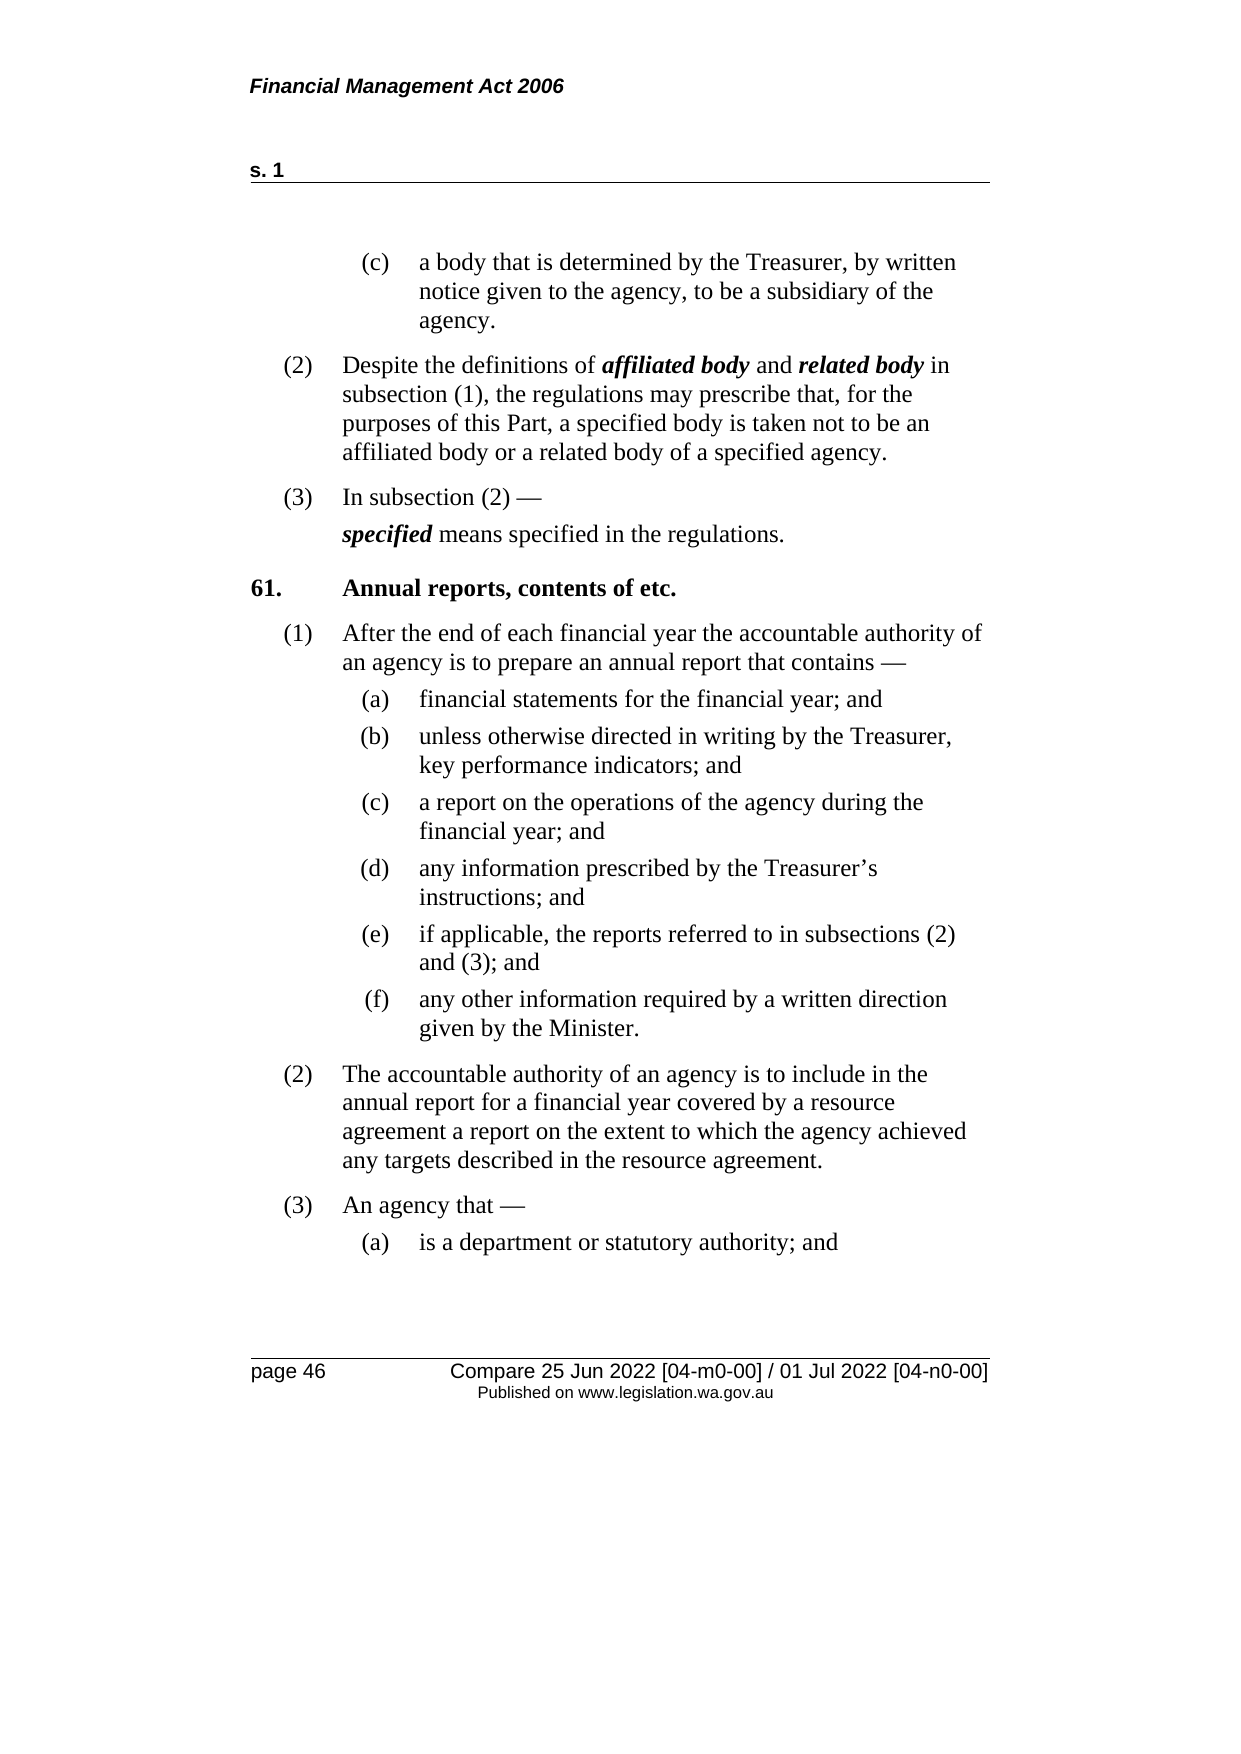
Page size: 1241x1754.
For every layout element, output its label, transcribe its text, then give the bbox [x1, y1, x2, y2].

text specified means specified in the regulations. [251, 519, 990, 548]
text (d) any information prescribed by the Treasurer’s instructions; and [251, 853, 990, 910]
text (f) any other information required by a written direction given by the Minister. [251, 984, 990, 1042]
text (c) a body that is determined by the Treasurer, by written notice given to the agency, to be a subsidiary of the agency. [251, 247, 990, 334]
text (3) An agency that — [251, 1190, 990, 1219]
text (c) a report on the operations of the agency during the financial year; and [251, 787, 990, 844]
text (b) unless otherwise directed in writing by the Treasurer, key performance indicators; and [251, 721, 990, 779]
text (2) The accountable authority of an agency is to include in the annual report for a financial year covered by a resource agreement a report on the extent to which the agency achieved any targets described in the resource agreement. [251, 1059, 990, 1174]
text (a) is a department or statutory authority; and [251, 1227, 990, 1256]
text (3) In subsection (2) — [251, 482, 990, 511]
text (2) Despite the definitions of affiliated body and related body in subsection (1), the regulations may prescribe that, for the purposes of this Part, a specified body is taken not to be an affiliated body or a related body of a specified agency. [251, 350, 990, 465]
subtitle 61. Annual reports, contents of etc. [251, 573, 990, 602]
text (1) After the end of each financial year the accountable authority of an agency is to prepare an annual report that contains — [251, 618, 990, 676]
text (e) if applicable, the reports referred to in subsections (2) and (3); and [251, 919, 990, 976]
text (a) financial statements for the financial year; and [251, 684, 990, 713]
